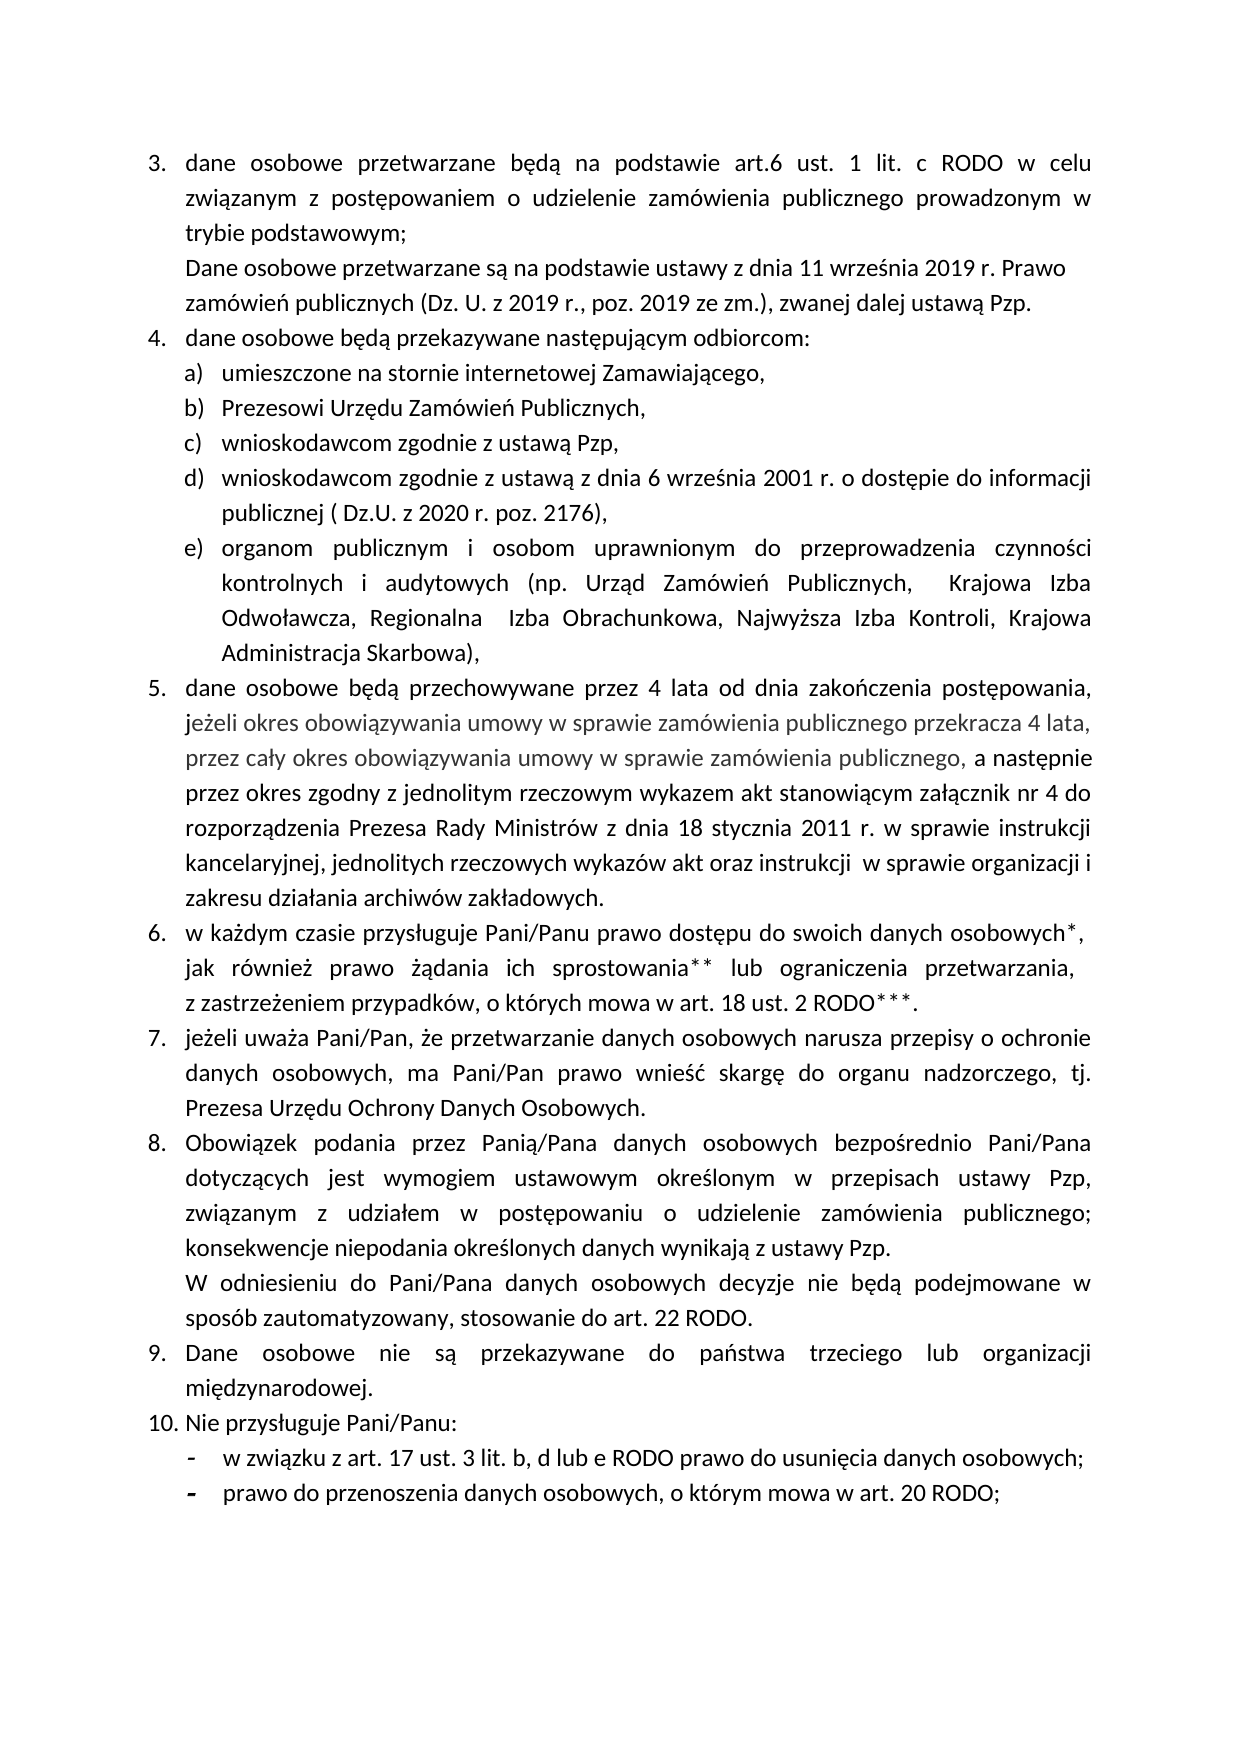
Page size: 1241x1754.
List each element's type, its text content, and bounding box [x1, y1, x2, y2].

list W odniesieniu do Pani/Pana danych osobowych decyzje nie będą podejmowane w sposób zautomatyzowany, stosowanie do art. 22 RODO. [185, 1268, 1093, 1333]
list dane osobowe będą przechowywane przez 4 lata od dnia zakończenia postępowania, jeżeli okres obowiązywania umowy w sprawie zamówienia publicznego przekracza 4 lata, przez cały okres obowiązywania umowy w sprawie zamówienia publicznego, a następnie przez okres zgodny z jednolitym rzeczowym wykazem akt stanowiącym załącznik nr 4 do rozporządzenia Prezesa Rady Ministrów z dnia 18 stycznia 2011 r. w sprawie instrukcji kancelaryjnej, jednolitych rzeczowych wykazów akt oraz instrukcji w sprawie organizacji i zakresu działania archiwów zakładowych. [148, 673, 1093, 913]
list Dane osobowe nie są przekazywane do państwa trzeciego lub organizacji międzynarodowej. [148, 1338, 1093, 1403]
text Dane osobowe przetwarzane są na podstawie ustawy z dnia 11 września 2019 r. Prawo zamówień publicznych (Dz. U. z 2019 r., poz. 2019 ze zm.), zwanej dalej ustawą Pzp. [185, 253, 1093, 318]
list prawo do przenoszenia danych osobowych, o którym mowa w art. 20 RODO; [185, 1478, 1093, 1508]
list Obowiązek podania przez Panią/Pana danych osobowych bezpośrednio Pani/Pana dotyczących jest wymogiem ustawowym określonym w przepisach ustawy Pzp, związanym z udziałem w postępowaniu o udzielenie zamówienia publicznego; konsekwencje niepodania określonych danych wynikają z ustawy Pzp. [148, 1128, 1093, 1263]
list wnioskodawcom zgodnie z ustawą z dnia 6 września 2001 r. o dostępie do informacji publicznej ( Dz.U. z 2020 r. poz. 2176), [184, 463, 1093, 528]
list wnioskodawcom zgodnie z ustawą Pzp, [184, 428, 1093, 458]
list umieszczone na stornie internetowej Zamawiającego, [184, 358, 1093, 388]
list organom publicznym i osobom uprawnionym do przeprowadzenia czynności kontrolnych i audytowych (np. Urząd Zamówień Publicznych, Krajowa Izba Odwoławcza, Regionalna Izba Obrachunkowa, Najwyższa Izba Kontroli, Krajowa Administracja Skarbowa), [184, 533, 1093, 668]
list dane osobowe przetwarzane będą na podstawie art.6 ust. 1 lit. c RODO w celu związanym z postępowaniem o udzielenie zamówienia publicznego prowadzonym w trybie podstawowym; [148, 148, 1093, 248]
list dane osobowe będą przekazywane następującym odbiorcom: [148, 323, 1093, 353]
list w związku z art. 17 ust. 3 lit. b, d lub e RODO prawo do usunięcia danych osobowych; [185, 1443, 1093, 1473]
list jeżeli uważa Pani/Pan, że przetwarzanie danych osobowych narusza przepisy o ochronie danych osobowych, ma Pani/Pan prawo wnieść skargę do organu nadzorczego, tj. Prezesa Urzędu Ochrony Danych Osobowych. [148, 1023, 1093, 1123]
list Prezesowi Urzędu Zamówień Publicznych, [184, 393, 1093, 423]
list Nie przysługuje Pani/Panu: [148, 1408, 1093, 1438]
list w każdym czasie przysługuje Pani/Panu prawo dostępu do swoich danych osobowych*, jak również prawo żądania ich sprostowania** lub ograniczenia przetwarzania, z zastrzeżeniem przypadków, o których mowa w art. 18 ust. 2 RODO***. [148, 918, 1093, 1018]
